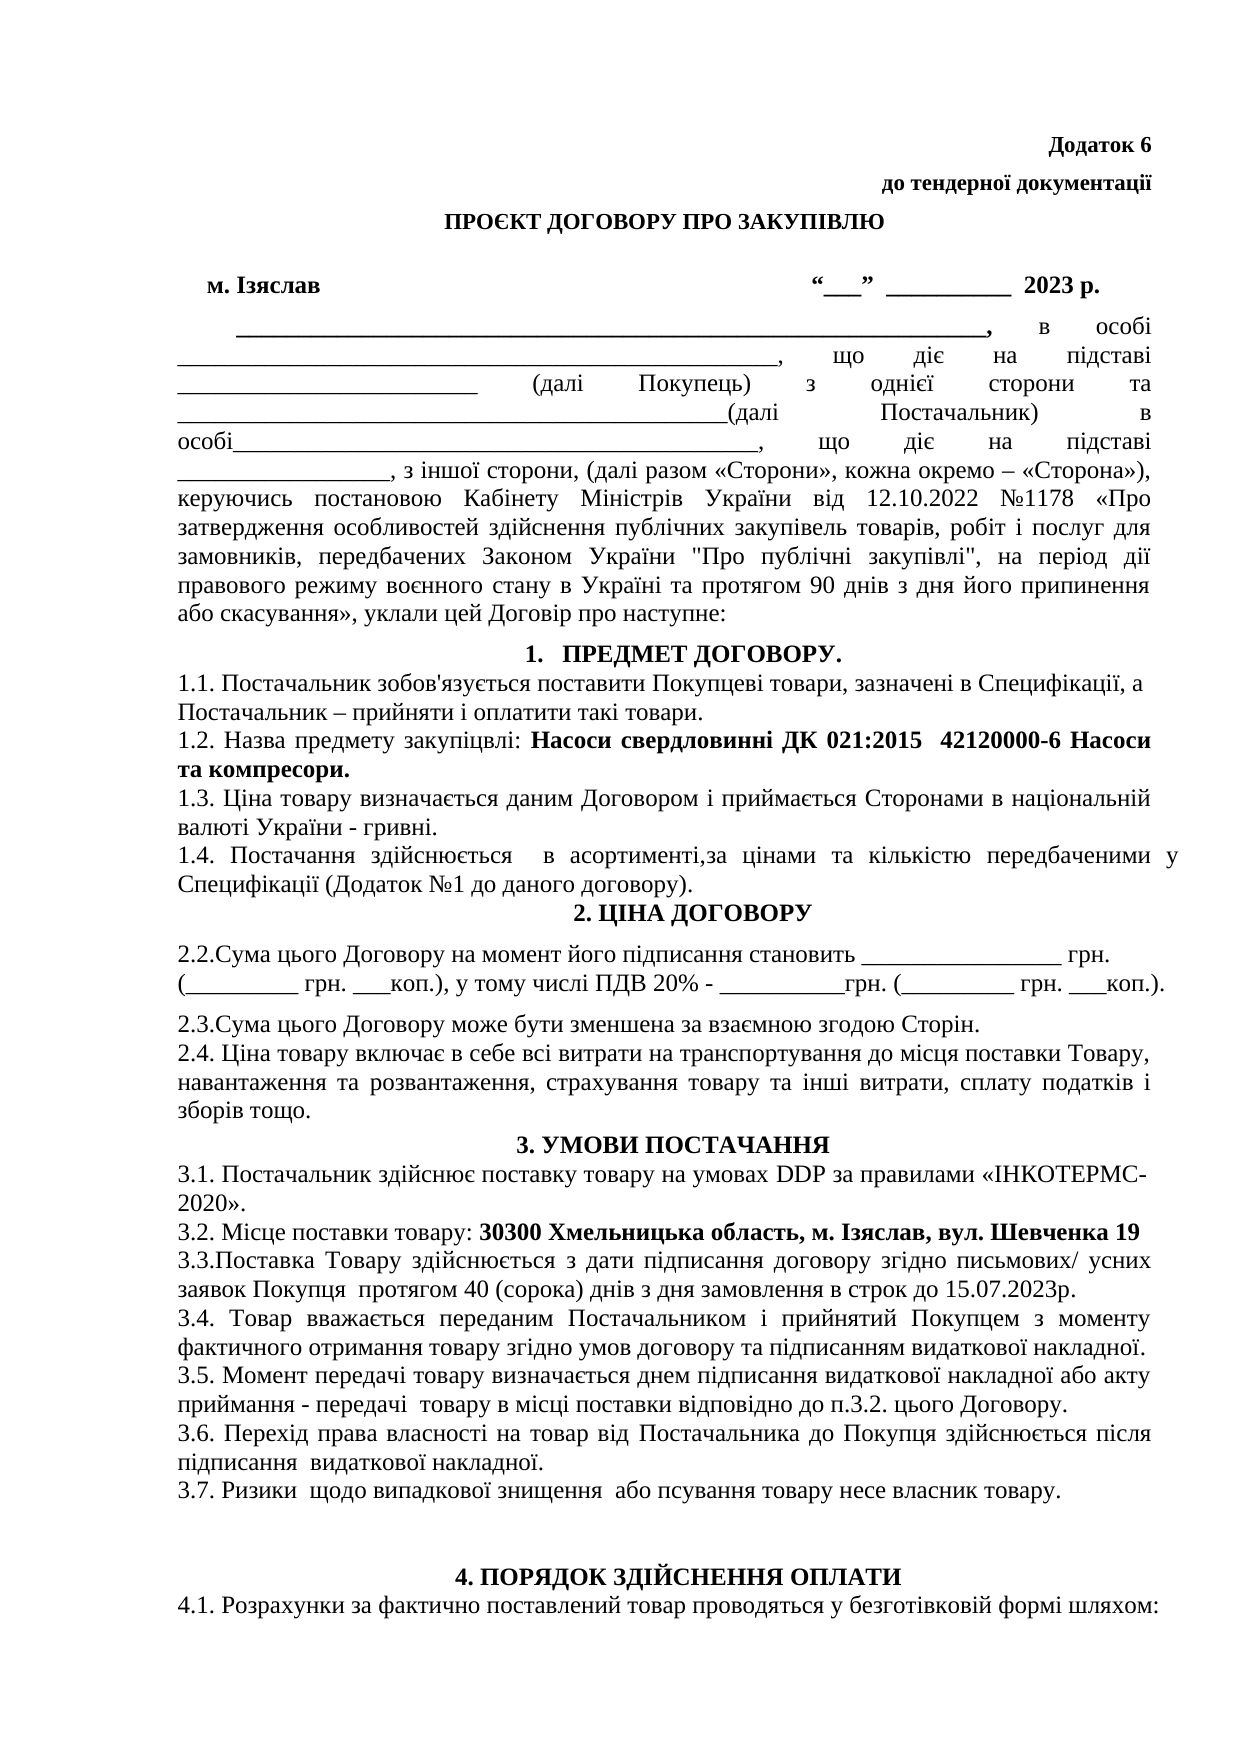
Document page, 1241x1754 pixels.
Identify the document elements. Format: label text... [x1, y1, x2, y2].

text Додаток 6 [177, 131, 1152, 157]
text 3.4. Товар вважається переданим Постачальником і прийнятий Покупцем з моменту фактичного отримання товару згідно умов договору та підписанням видаткової накладної. [177, 1303, 1152, 1360]
text 3.7. Ризики щодо випадкової знищення або псування товару несе власник товару. [177, 1475, 1152, 1504]
text ____________________________________________________________, в особі ________________________________________________, що діє на підставі ________________________ (далі Покупець) з однієї сторони та ____________________________________________(далі Постачальник) в особі__________________________________________, що діє на підставі _________________, з іншої сторони, (далі разом «Сторони», кожна окремо – «Сторона»), керуючись постановою Кабінету Міністрів України від 12.10.2022 №1178 «Про затвердження особливостей здійснення публічних закупівель товарів, робіт і послуг для замовників, передбачених Законом України "Про публічні закупівлі", на період дії правового режиму воєнного стану в Україні та протягом 90 днів з дня його припинення або скасування», уклали цей Договір про наступне: [177, 311, 1152, 627]
text 2.3.Сума цього Договору може бути зменшена за взаємною згодою Сторін. [177, 1009, 1179, 1038]
text ПРОЄКТ ДОГОВОРУ ПРО ЗАКУПІВЛЮ [177, 208, 1152, 235]
text 4.1. Розрахунки за фактично поставлений товар проводяться у безготівковій формі шляхом: [177, 1590, 1179, 1619]
text 1.3. Ціна товару визначається даним Договором і приймається Сторонами в національній валюті України - гривні. [177, 783, 1152, 840]
text м. Ізяслав “___” __________ 2023 р. [207, 270, 1152, 298]
text 4. ПОРЯДОК ЗДІЙСНЕННЯ ОПЛАТИ [177, 1562, 1179, 1590]
text 3. УМОВИ ПОСТАЧАННЯ [177, 1130, 1147, 1159]
text 1.2. Назва предмету закупіцвлі: Насоси свердловинні ДК 021:2015 42120000-6 Насоси та компресори. [177, 725, 1152, 783]
list ПРЕДМЕТ ДОГОВОРУ. [215, 639, 1152, 668]
text 2.2.Сума цього Договору на момент його підписання становить ________________ грн. (_________ грн. ___коп.), у тому числі ПДВ 20% - __________грн. (_________ грн. ___коп.). [177, 939, 1179, 997]
text 1.1. Постачальник зобов'язується поставити Покупцеві товари, зазначені в Специфікації, а Постачальник – прийняти і оплатити такі товари. [177, 668, 1152, 725]
text 2.4. Ціна товару включає в себе всі витрати на транспортування до місця поставки Товару, навантаження та розвантаження, страхування товару та інші витрати, сплату податків і зборів тощо. [177, 1038, 1152, 1124]
text 3.1. Постачальник здійснює поставку товару на умовах DDP за правилами «ІНКОТЕРМС-2020». [177, 1159, 1147, 1217]
text 3.3.Поставка Товару здійснюється з дати підписання договору згідно письмових/ усних заявок Покупця протягом 40 (сорока) днів з дня замовлення в строк до 15.07.2023р. [177, 1245, 1152, 1303]
text 2. ЦІНА ДОГОВОРУ [177, 898, 1179, 927]
text 3.2. Місце поставки товару: 30300 Хмельницька область, м. Ізяслав, вул. Шевченка 19 [177, 1217, 1147, 1245]
text 1.4. Постачання здійснюється в асортименті,за цінами та кількістю передбаченими у Специфікації (Додаток №1 до даного договору). [177, 840, 1179, 898]
text до тендерної документації [177, 169, 1152, 196]
text 3.6. Перехід права власності на товар від Постачальника до Покупця здійснюється після підписання видаткової накладної. [177, 1418, 1152, 1475]
text 3.5. Момент передачі товару визначається днем підписання видаткової накладної або акту приймання - передачі товару в місці поставки відповідно до п.3.2. цього Договору. [177, 1360, 1152, 1418]
